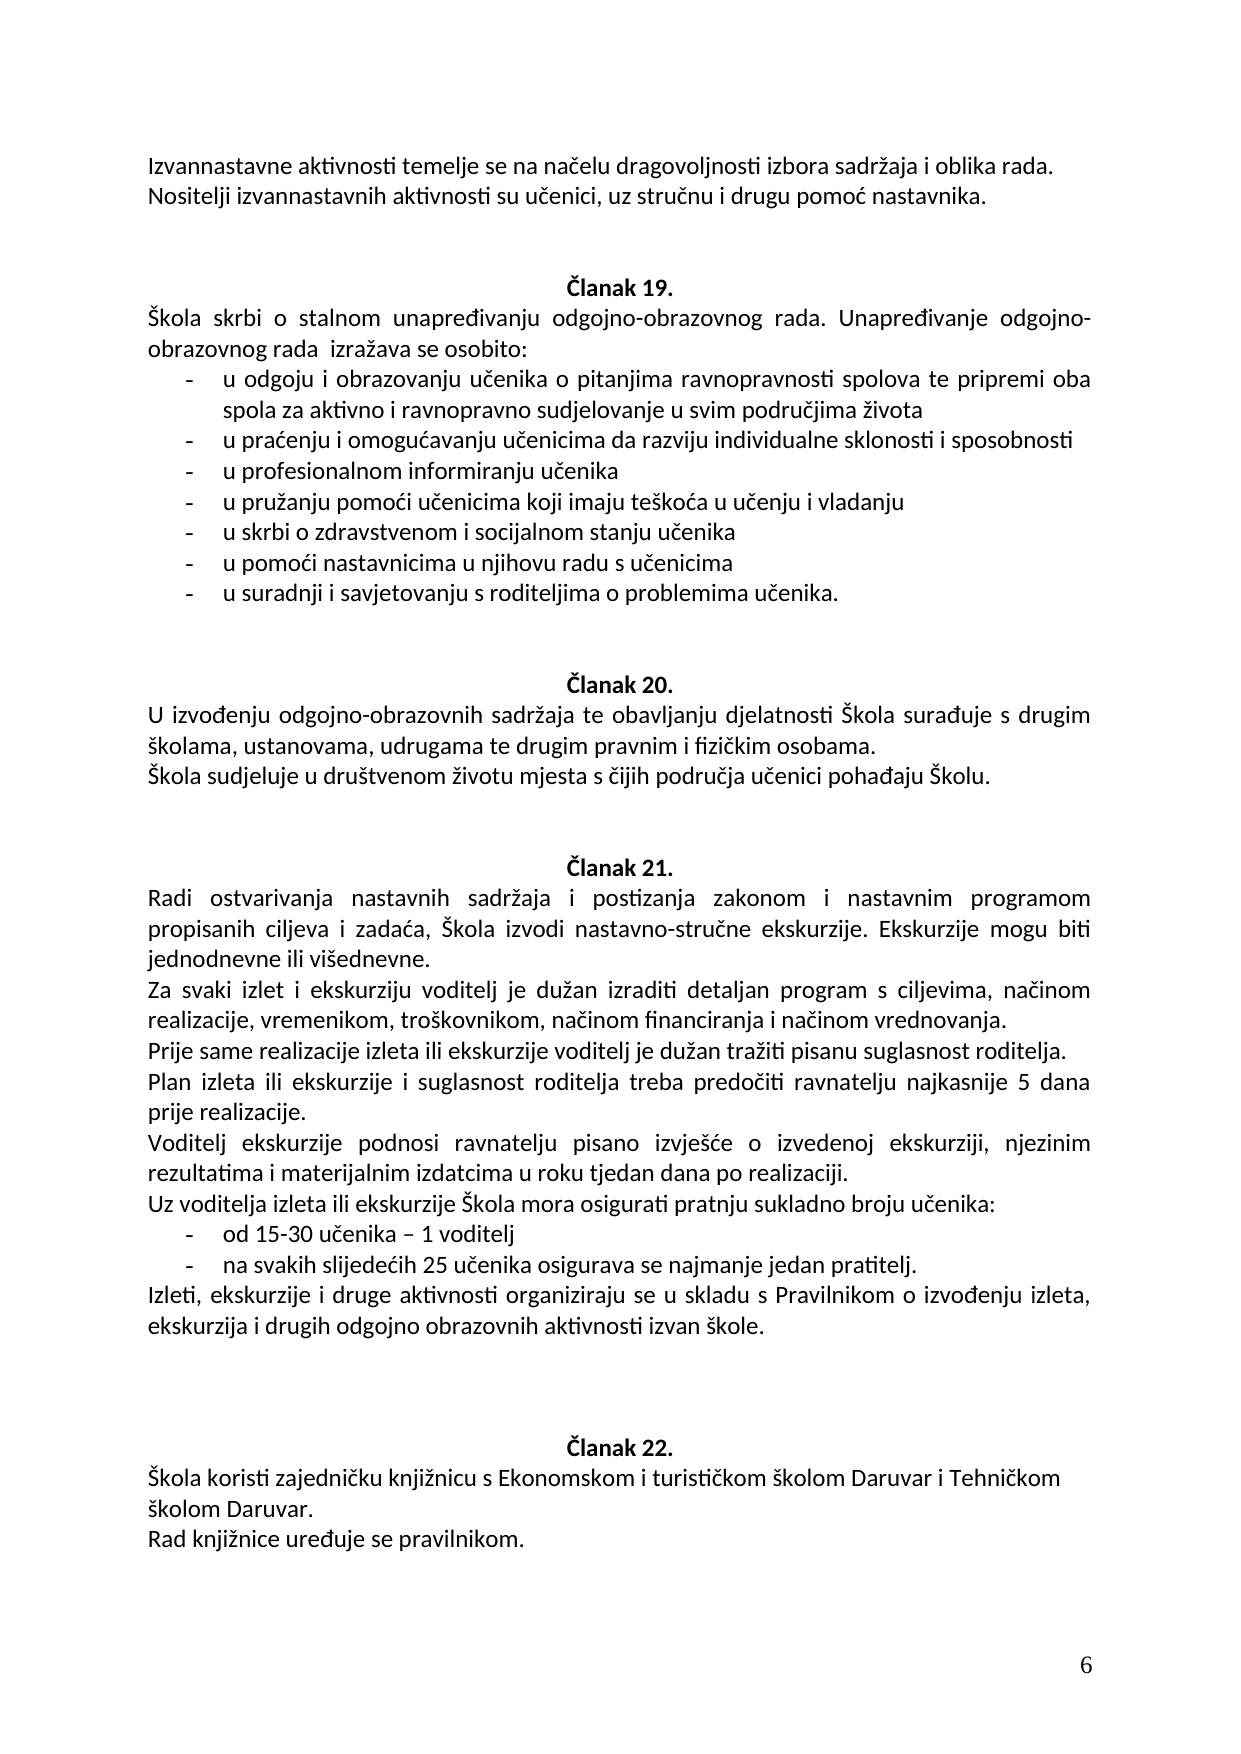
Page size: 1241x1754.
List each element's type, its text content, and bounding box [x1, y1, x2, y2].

text Uz voditelja izleta ili ekskurzije Škola mora osigurati pratnju sukladno broju učenika: [148, 1188, 1092, 1218]
list u praćenju i omogućavanju učenicima da razviju individualne sklonosti i sposobnosti [185, 425, 1092, 455]
text Članak 20. [148, 669, 1092, 699]
text Voditelj ekskurzije podnosi ravnatelju pisano izvješće o izvedenoj ekskurziji, njezinim rezultatima i materijalnim izdatcima u roku tjedan dana po realizaciji. [148, 1127, 1092, 1188]
text U izvođenju odgojno-obrazovnih sadržaja te obavljanju djelatnosti Škola surađuje s drugim školama, ustanovama, udrugama te drugim pravnim i fizičkim osobama. [148, 699, 1092, 760]
text Izleti, ekskurzije i druge aktivnosti organiziraju se u skladu s Pravilnikom o izvođenju izleta, ekskurzija i drugih odgojno obrazovnih aktivnosti izvan škole. [148, 1279, 1092, 1340]
text Škola koristi zajedničku knjižnicu s Ekonomskom i turističkom školom Daruvar i Tehničkom školom Daruvar. [148, 1462, 1092, 1523]
text Za svaki izlet i ekskurziju voditelj je dužan izraditi detaljan program s ciljevima, načinom realizacije, vremenikom, troškovnikom, načinom financiranja i načinom vrednovanja. [148, 974, 1092, 1035]
list u suradnji i savjetovanju s roditeljima o problemima učenika. [185, 577, 1092, 608]
text Plan izleta ili ekskurzije i suglasnost roditelja treba predočiti ravnatelju najkasnije 5 dana prije realizacije. [148, 1066, 1092, 1127]
list u pružanju pomoći učenicima koji imaju teškoća u učenju i vladanju [185, 486, 1092, 516]
text Članak 22. [148, 1432, 1092, 1462]
text Nositelji izvannastavnih aktivnosti su učenici, uz stručnu i drugu pomoć nastavnika. [148, 181, 1092, 211]
text Izvannastavne aktivnosti temelje se na načelu dragovoljnosti izbora sadržaja i oblika rada. [148, 150, 1092, 181]
list u pomoći nastavnicima u njihovu radu s učenicima [185, 547, 1092, 577]
text Rad knjižnice uređuje se pravilnikom. [148, 1523, 1092, 1554]
text Radi ostvarivanja nastavnih sadržaja i postizanja zakonom i nastavnim programom propisanih ciljeva i zadaća, Škola izvodi nastavno-stručne ekskurzije. Ekskurzije mogu biti jednodnevne ili višednevne. [148, 882, 1092, 974]
list na svakih slijedećih 25 učenika osigurava se najmanje jedan pratitelj. [185, 1249, 1092, 1279]
list u profesionalnom informiranju učenika [185, 455, 1092, 486]
text Škola sudjeluje u društvenom životu mjesta s čijih područja učenici pohađaju Školu. [148, 760, 1092, 791]
text Članak 19. [148, 272, 1092, 303]
list u odgoju i obrazovanju učenika o pitanjima ravnopravnosti spolova te pripremi oba spola za aktivno i ravnopravno sudjelovanje u svim područjima života [185, 364, 1092, 425]
text Članak 21. [148, 852, 1092, 882]
list od 15-30 učenika – 1 voditelj [185, 1218, 1092, 1249]
list u skrbi o zdravstvenom i socijalnom stanju učenika [185, 516, 1092, 547]
text Škola skrbi o stalnom unapređivanju odgojno-obrazovnog rada. Unapređivanje odgojno-obrazovnog rada izražava se osobito: [148, 303, 1092, 364]
text Prije same realizacije izleta ili ekskurzije voditelj je dužan tražiti pisanu suglasnost roditelja. [148, 1035, 1092, 1066]
